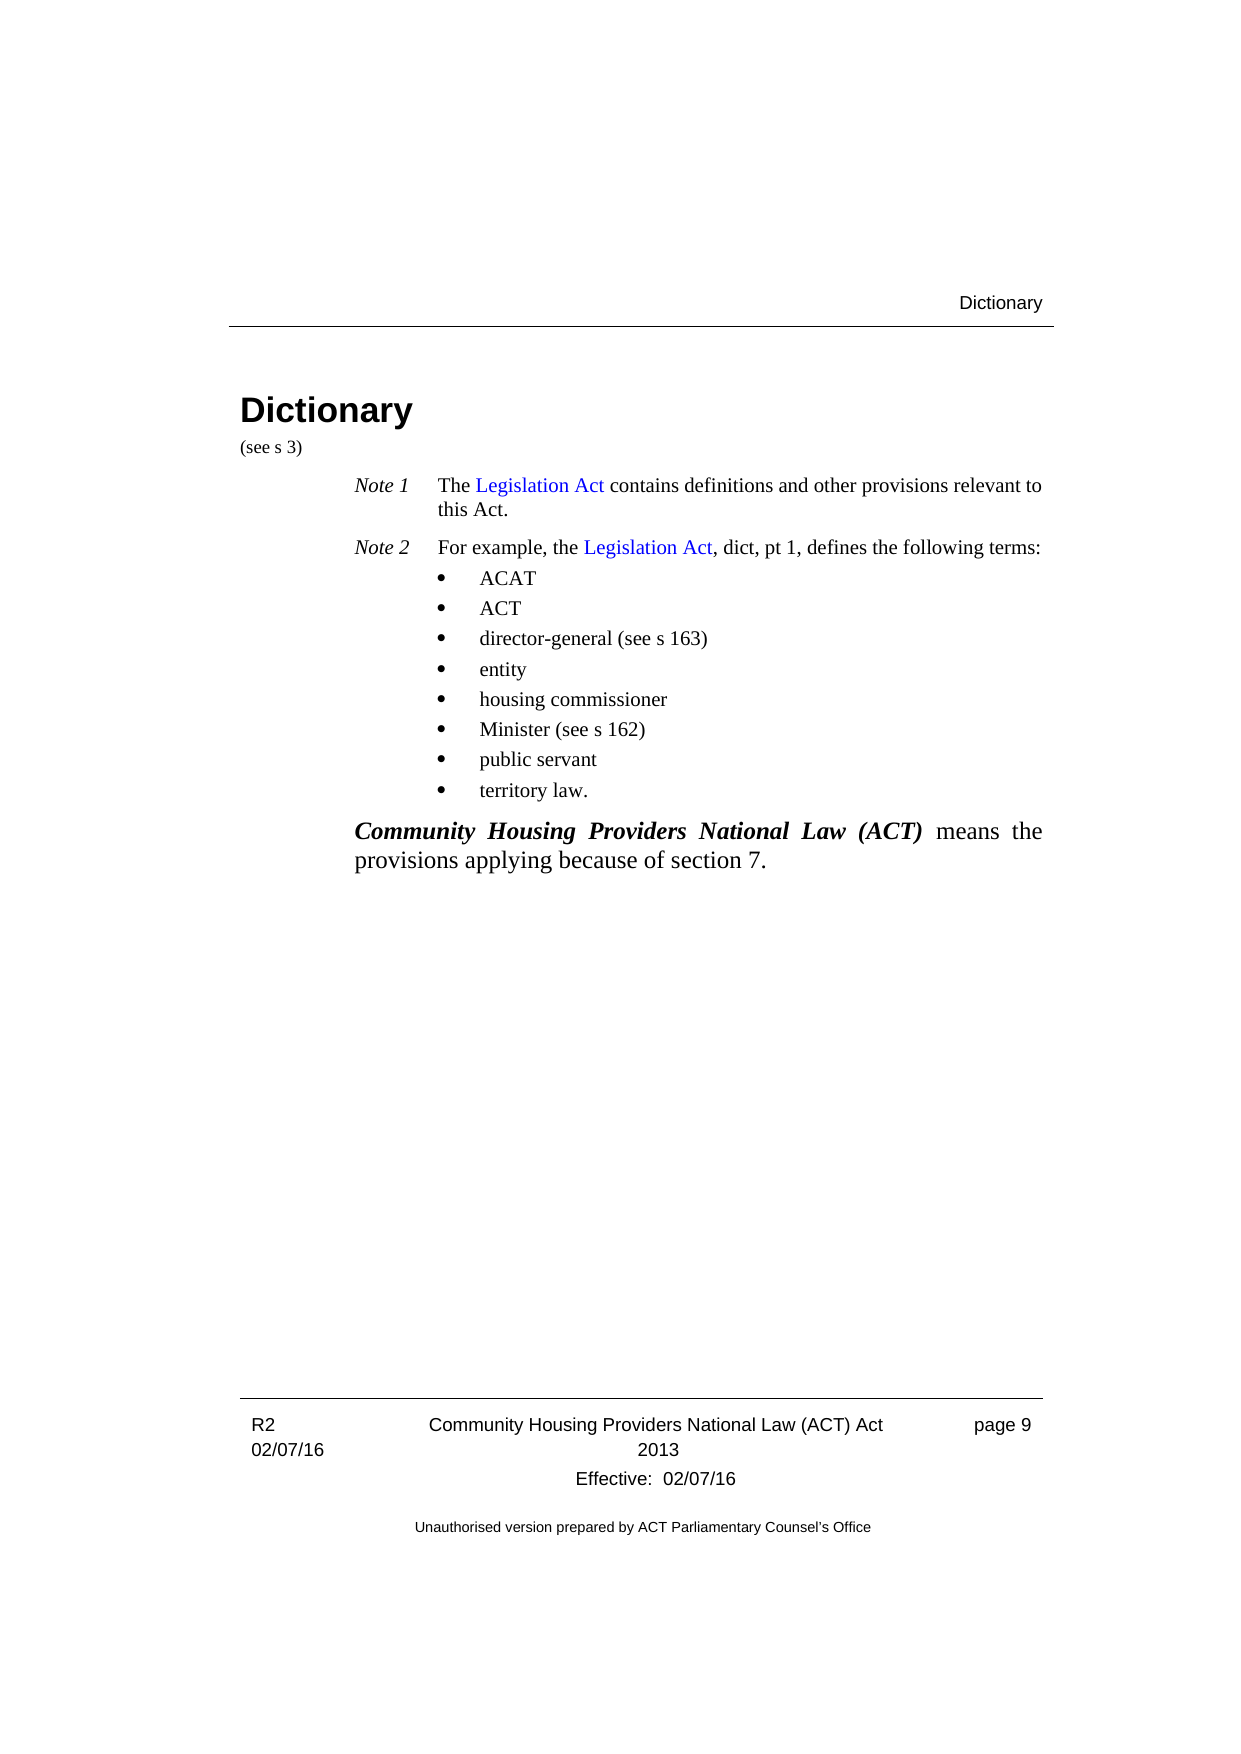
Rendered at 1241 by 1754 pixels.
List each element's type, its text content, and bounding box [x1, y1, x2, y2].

text Note 1 The Legislation Act contains definitions and other provisions relevant to this Act. [354, 472, 1042, 521]
text (see s 3) [240, 436, 1042, 458]
subtitle Dictionary [240, 389, 1042, 430]
text  entity [438, 656, 1042, 681]
text Note 2 For example, the Legislation Act, dict, pt 1, defines the following terms: [354, 535, 1042, 559]
text  director-general (see s 163) [438, 626, 1042, 650]
text  Minister (see s 162) [438, 717, 1042, 741]
text  housing commissioner [438, 687, 1042, 711]
text  ACAT [438, 566, 1042, 589]
text  public servant [438, 747, 1042, 771]
text  ACT [438, 596, 1042, 620]
list Community Housing Providers National Law (ACT) means the provisions applying because of section 7. [354, 816, 1042, 874]
text  territory law. [438, 778, 1042, 802]
